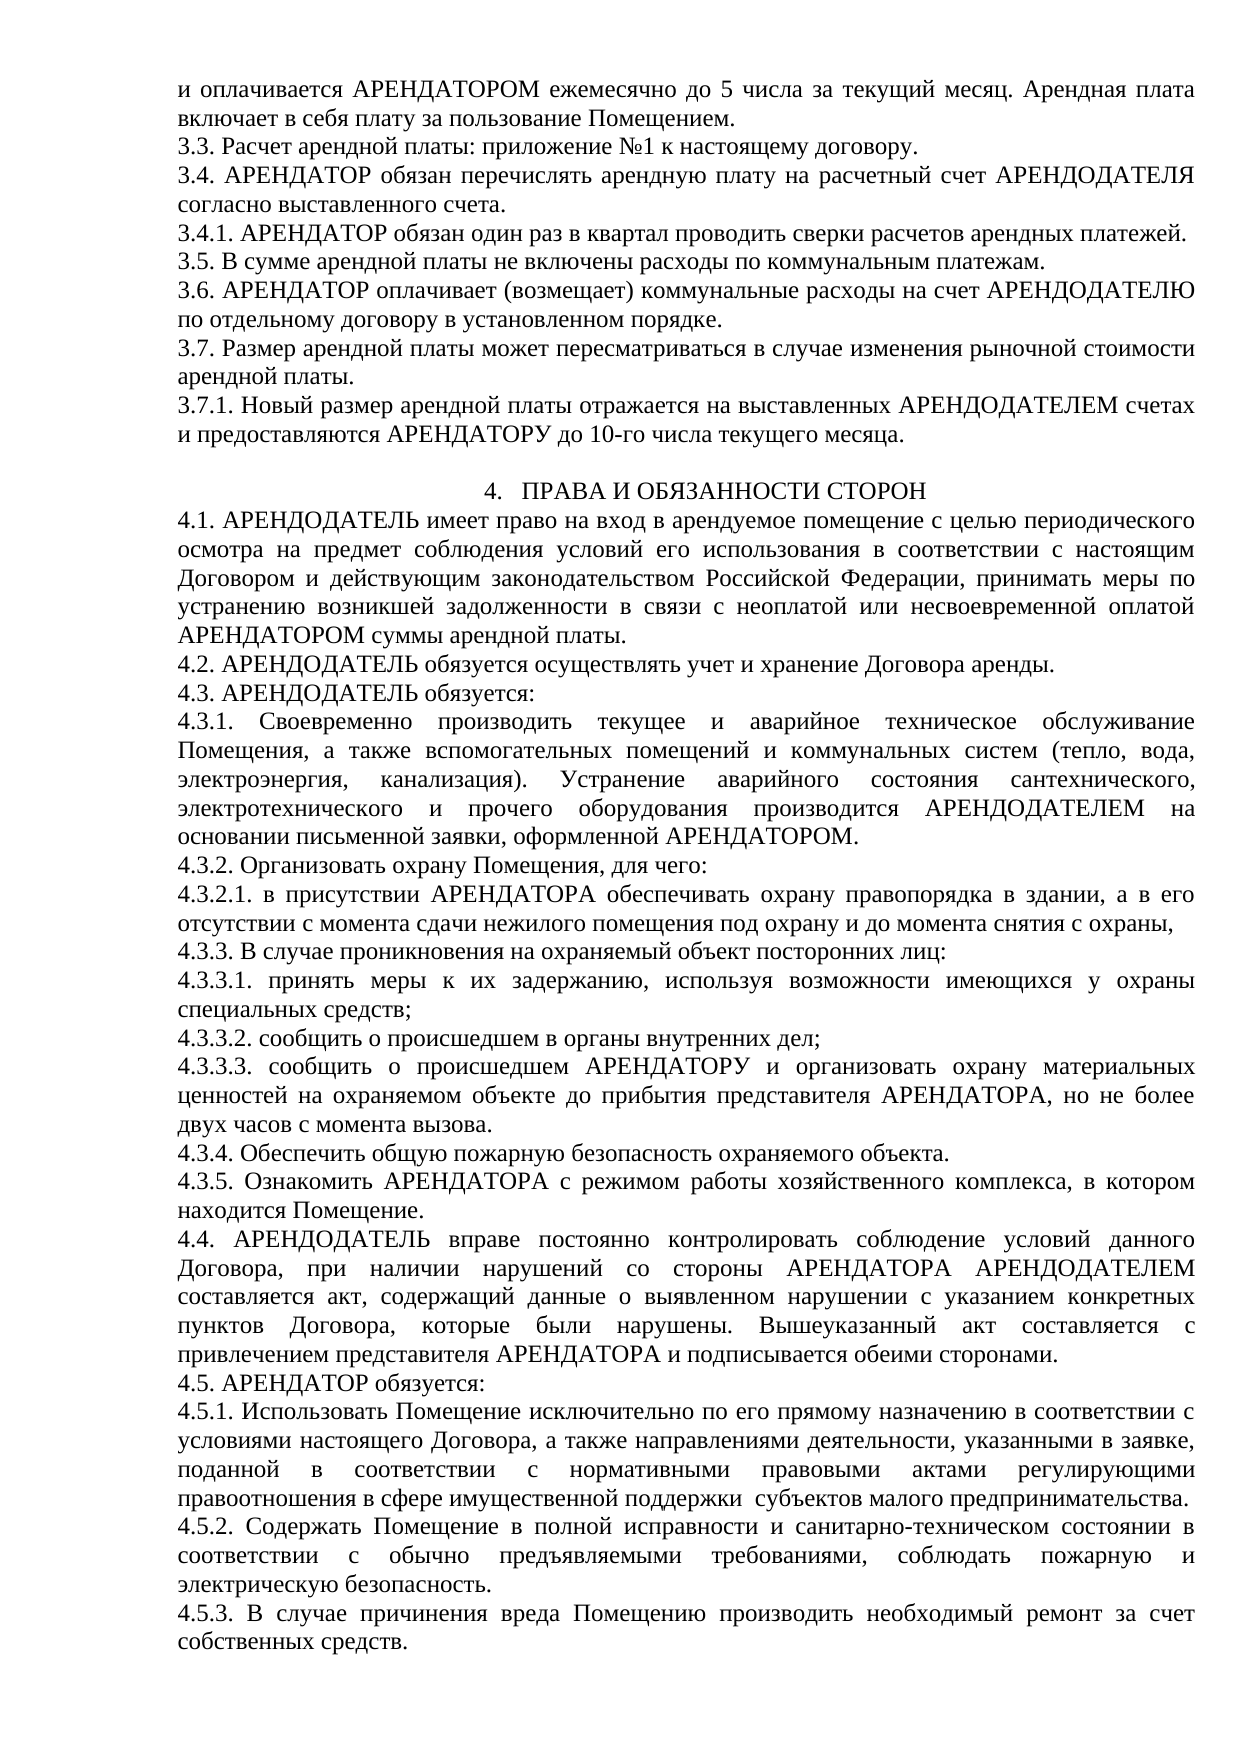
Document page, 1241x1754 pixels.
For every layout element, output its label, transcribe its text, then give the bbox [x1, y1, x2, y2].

text 4.3.3.2. сообщить о происшедшем в органы внутренних дел; [177, 1023, 1196, 1051]
text 3.7.1. Новый размер арендной платы отражается на выставленных АРЕНДОДАТЕЛЕМ счетах и предоставляются АРЕНДАТОРУ до 10-го числа текущего месяца. [177, 390, 1196, 448]
text 4.5.2. Содержать Помещение в полной исправности и санитарно-техническом состоянии в соответствии с обычно предъявляемыми требованиями, соблюдать пожарную и электрическую безопасность. [177, 1511, 1196, 1598]
text 4.3.3.3. сообщить о происшедшем АРЕНДАТОРУ и организовать охрану материальных ценностей на охраняемом объекте до прибытия представителя АРЕНДАТОРА, но не более двух часов с момента вызова. [177, 1051, 1196, 1138]
text 4.5. АРЕНДАТОР обязуется: [177, 1368, 1196, 1396]
text 4.3.3. В случае проникновения на охраняемый объект посторонних лиц: [177, 936, 1196, 965]
text 3.4. АРЕНДАТОР обязан перечислять арендную плату на расчетный счет АРЕНДОДАТЕЛЯ согласно выставленного счета. [177, 160, 1196, 218]
text 4.5.3. В случае причинения вреда Помещению производить необходимый ремонт за счет собственных средств. [177, 1598, 1196, 1655]
text 4.3.3.1. принять меры к их задержанию, используя возможности имеющихся у охраны специальных средств; [177, 965, 1196, 1023]
text 3.4.1. АРЕНДАТОР обязан один раз в квартал проводить сверки расчетов арендных платежей. [177, 218, 1196, 246]
text 4.3. АРЕНДОДАТЕЛЬ обязуется: [177, 678, 1196, 706]
text 4.3.2.1. в присутствии АРЕНДАТОРА обеспечивать охрану правопорядка в здании, а в его отсутствии с момента сдачи нежилого помещения под охрану и до момента снятия с охраны, [177, 879, 1196, 936]
text 4.2. АРЕНДОДАТЕЛЬ обязуется осуществлять учет и хранение Договора аренды. [177, 649, 1196, 678]
text 3.7. Размер арендной платы может пересматриваться в случае изменения рыночной стоимости арендной платы. [177, 333, 1196, 390]
text 4.3.1. Своевременно производить текущее и аварийное техническое обслуживание Помещения, а также вспомогательных помещений и коммунальных систем (тепло, вода, электроэнергия, канализация). Устранение аварийного состояния сантехнического, электротехнического и прочего оборудования производится АРЕНДОДАТЕЛЕМ на основании письменной заявки, оформленной АРЕНДАТОРОМ. [177, 706, 1196, 850]
text 3.6. АРЕНДАТОР оплачивает (возмещает) коммунальные расходы на счет АРЕНДОДАТЕЛЮ по отдельному договору в установленном порядке. [177, 275, 1196, 333]
text 3.5. В сумме арендной платы не включены расходы по коммунальным платежам. [177, 246, 1196, 275]
list ПРАВА И ОБЯЗАННОСТИ СТОРОН [215, 476, 1196, 505]
text 4.1. АРЕНДОДАТЕЛЬ имеет право на вход в арендуемое помещение с целью периодического осмотра на предмет соблюдения условий его использования в соответствии с настоящим Договором и действующим законодательством Российской Федерации, принимать меры по устранению возникшей задолженности в связи с неоплатой или несвоевременной оплатой АРЕНДАТОРОМ суммы арендной платы. [177, 505, 1196, 649]
text 4.4. АРЕНДОДАТЕЛЬ вправе постоянно контролировать соблюдение условий данного Договора, при наличии нарушений со стороны АРЕНДАТОРА АРЕНДОДАТЕЛЕМ составляется акт, содержащий данные о выявленном нарушении с указанием конкретных пунктов Договора, которые были нарушены. Вышеуказанный акт составляется с привлечением представителя АРЕНДАТОРА и подписывается обеими сторонами. [177, 1224, 1196, 1368]
text и оплачивается АРЕНДАТОРОМ ежемесячно до 5 числа за текущий месяц. Арендная плата включает в себя плату за пользование Помещением. [177, 74, 1196, 131]
text 4.3.4. Обеспечить общую пожарную безопасность охраняемого объекта. [177, 1138, 1196, 1166]
text 3.3. Расчет арендной платы: приложение №1 к настоящему договору. [177, 131, 1196, 160]
text 4.3.2. Организовать охрану Помещения, для чего: [177, 850, 1196, 879]
text 4.3.5. Ознакомить АРЕНДАТОРА с режимом работы хозяйственного комплекса, в котором находится Помещение. [177, 1166, 1196, 1224]
text 4.5.1. Использовать Помещение исключительно по его прямому назначению в соответствии с условиями настоящего Договора, а также направлениями деятельности, указанными в заявке, поданной в соответствии с нормативными правовыми актами регулирующими правоотношения в сфере имущественной поддержки субъектов малого предпринимательства. [177, 1396, 1196, 1511]
